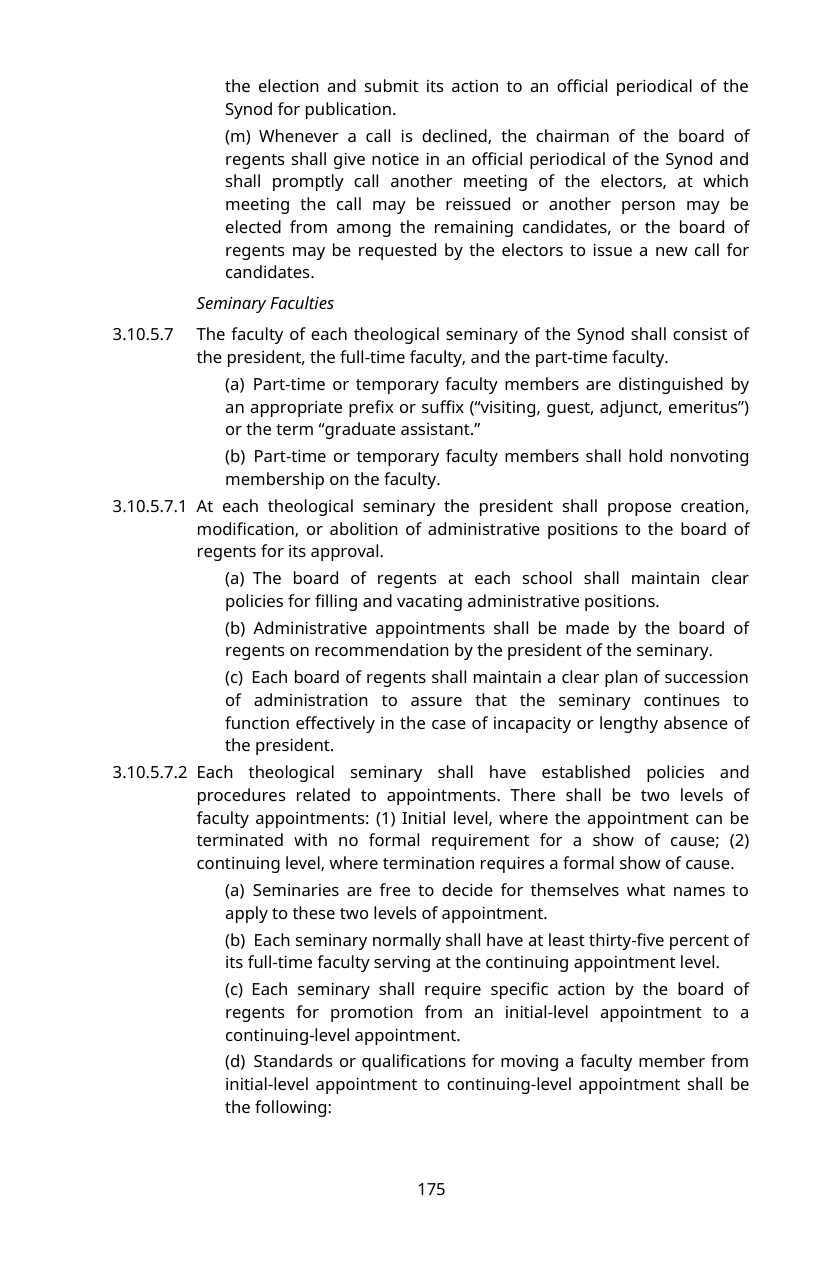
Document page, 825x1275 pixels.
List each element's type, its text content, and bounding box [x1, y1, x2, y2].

text (a) Seminaries are free to decide for themselves what names to apply to these two levels of appointment. [225, 878, 750, 924]
text (m) Whenever a call is declined, the chairman of the board of regents shall give notice in an official periodical of the Synod and shall promptly call another meeting of the electors, at which meeting the call may be reissued or another person may be elected from among the remaining candidates, or the board of regents may be requested by the electors to issue a new call for candidates. [225, 124, 750, 283]
text 3.10.5.7 The faculty of each theological seminary of the Synod shall consist of the president, the full-time faculty, and the part-time faculty. [112, 323, 750, 368]
text (a) Part-time or temporary faculty members are distinguished by an appropriate prefix or suffix (“visiting, guest, adjunct, emeritus”) or the term “graduate assistant.” [225, 372, 750, 441]
text (a) The board of regents at each school shall maintain clear policies for filling and vacating administrative positions. [225, 567, 750, 612]
text (b) Each seminary normally shall have at least thirty-five percent of its full-time faculty serving at the continuing appointment level. [225, 928, 750, 973]
text (c) Each seminary shall require specific action by the board of regents for promotion from an initial-level appointment to a continuing-level appointment. [225, 978, 750, 1046]
text 3.10.5.7.1 At each theological seminary the president shall propose creation, modification, or abolition of administrative positions to the board of regents for its approval. [112, 494, 750, 562]
text (b) Part-time or temporary faculty members shall hold nonvoting membership on the faculty. [225, 445, 750, 490]
text (d) Standards or qualifications for moving a faculty member from initial-level appointment to continuing-level appointment shall be the following: [225, 1050, 750, 1118]
text Seminary Faculties [196, 292, 750, 314]
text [225, 75, 750, 120]
text (b) Administrative appointments shall be made by the board of regents on recommendation by the president of the seminary. [225, 616, 750, 662]
text 3.10.5.7.2 Each theological seminary shall have established policies and procedures related to appointments. There shall be two levels of faculty appointments: (1) Initial level, where the appointment can be terminated with no formal requirement for a show of cause; (2) continuing level, where termination requires a formal show of cause. [112, 761, 750, 874]
text (c) Each board of regents shall maintain a clear plan of succession of administration to assure that the seminary continues to function effectively in the case of incapacity or lengthy absence of the president. [225, 666, 750, 757]
